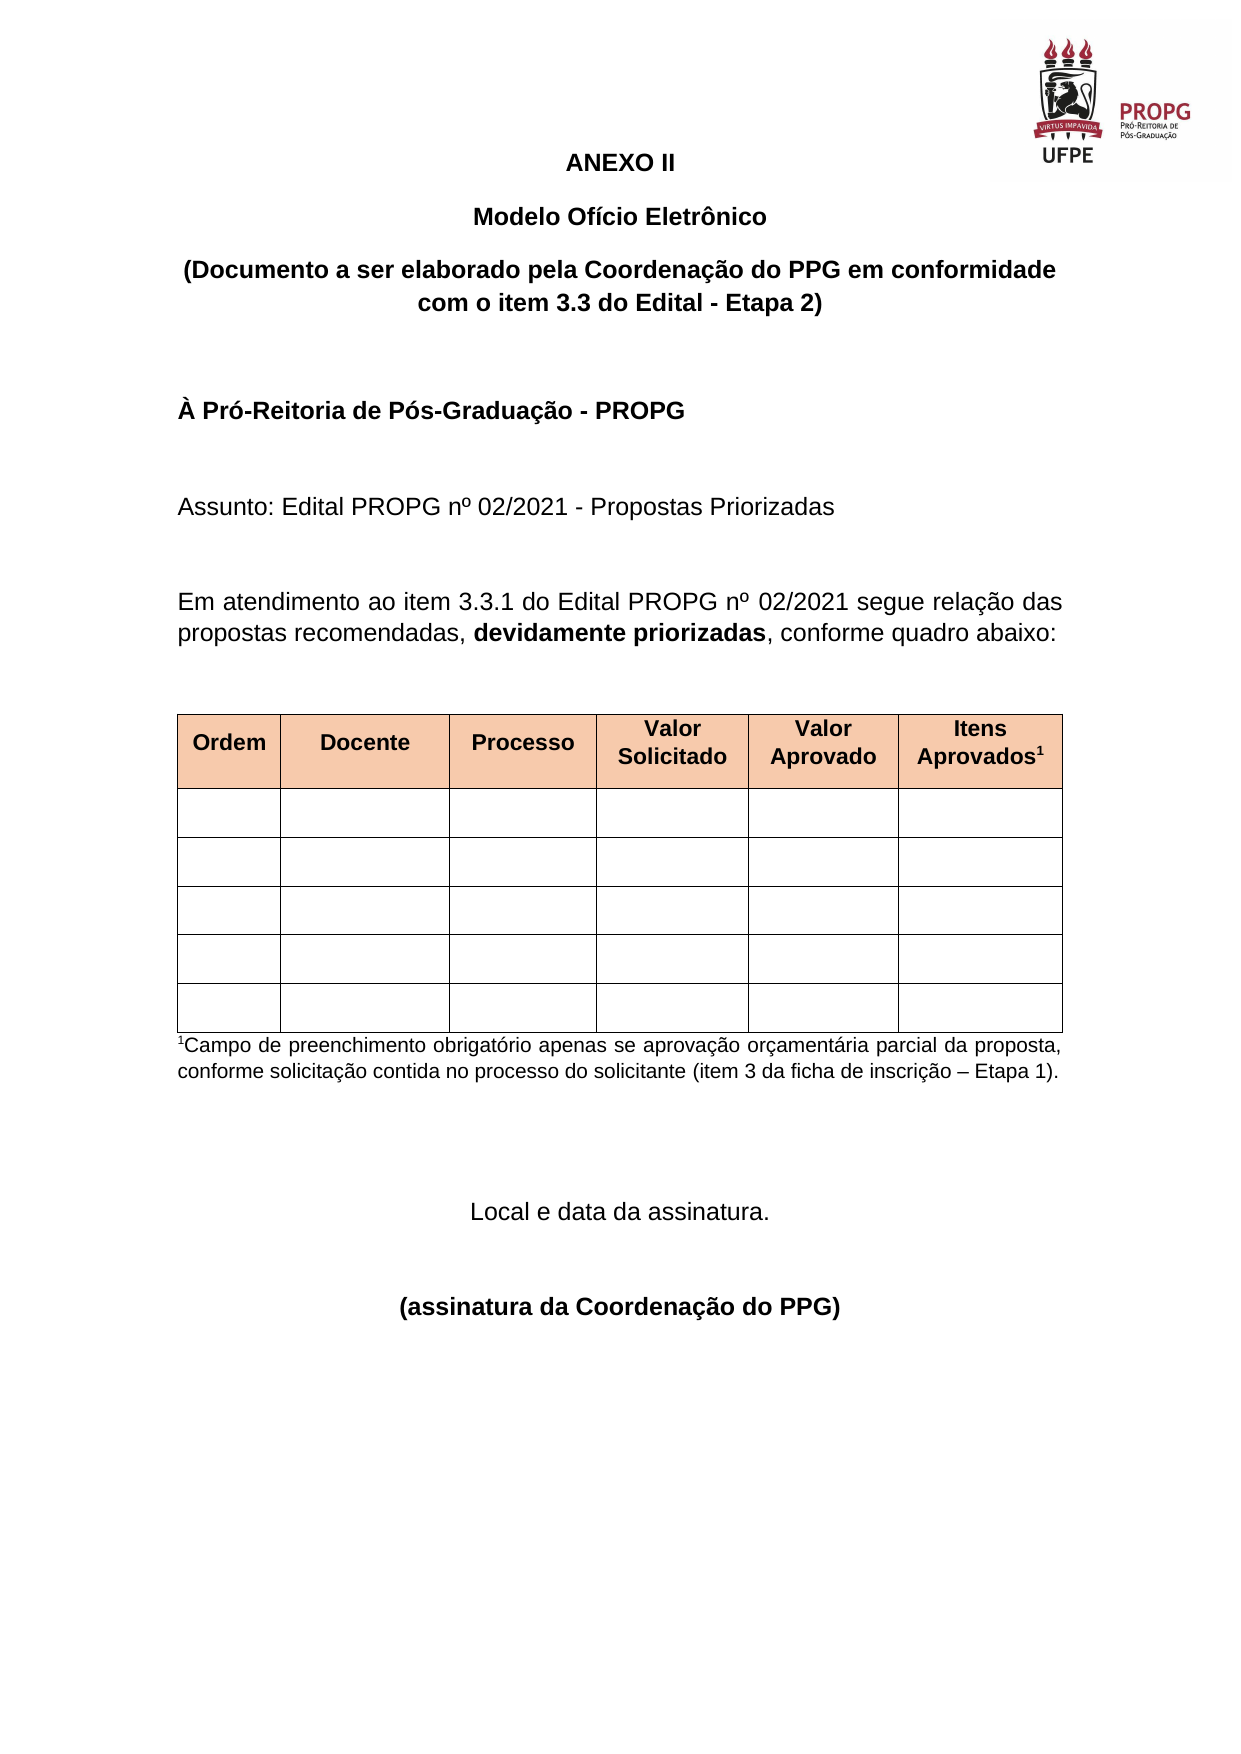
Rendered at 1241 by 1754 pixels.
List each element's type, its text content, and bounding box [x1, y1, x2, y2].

table_cell [450, 789, 596, 837]
table_header Valor Solicitado [597, 715, 748, 788]
table_cell [749, 984, 898, 1032]
table_cell [178, 789, 280, 837]
text 1Campo de preenchimento obrigatório apenas se aprovação orçamentária parcial da proposta, conforme solicitação contida no processo do solicitante (item 3 da ficha de inscrição – Etapa 1). [177, 1033, 1063, 1083]
table_cell [597, 887, 748, 934]
table_cell [899, 935, 1062, 983]
table_cell [178, 887, 280, 934]
table_cell [749, 838, 898, 886]
table_header Ordem [178, 715, 280, 788]
table_cell [281, 935, 449, 983]
text Modelo Ofício Eletrônico [177, 202, 1063, 230]
table_cell [749, 789, 898, 837]
text Local e data da assinatura. [177, 1197, 1063, 1225]
text Assunto: Edital PROPG nº 02/2021 - Propostas Priorizadas [177, 492, 1063, 520]
table_header Docente [281, 715, 449, 788]
table_cell [450, 838, 596, 886]
table_cell [899, 887, 1062, 934]
picture [990, 19, 1233, 182]
table_cell [597, 935, 748, 983]
text ANEXO II [177, 148, 1063, 176]
table_cell [899, 838, 1062, 886]
text À Pró-Reitoria de Pós-Graduação - PROPG [177, 396, 1063, 425]
table_cell [450, 935, 596, 983]
table_cell [281, 887, 449, 934]
table_header Itens Aprovados1 [899, 715, 1062, 788]
table_cell [450, 887, 596, 934]
table_cell [597, 789, 748, 837]
text (assinatura da Coordenação do PPG) [177, 1292, 1063, 1321]
table_cell [178, 984, 280, 1032]
table_cell [281, 838, 449, 886]
table_cell [178, 838, 280, 886]
table_cell [749, 887, 898, 934]
table_header Processo [450, 715, 596, 788]
table_cell [899, 789, 1062, 837]
table_cell [899, 984, 1062, 1032]
table_cell [597, 838, 748, 886]
table_cell [450, 984, 596, 1032]
text (Documento a ser elaborado pela Coordenação do PPG em conformidade com o item 3.3 do Edital - Etapa 2) [177, 255, 1063, 317]
table_cell [597, 984, 748, 1032]
table_cell [281, 789, 449, 837]
table_cell [749, 935, 898, 983]
table_header Valor Aprovado [749, 715, 898, 788]
text Em atendimento ao item 3.3.1 do Edital PROPG nº 02/2021 segue relação das propostas recomendadas, devidamente priorizadas, conforme quadro abaixo: [177, 587, 1063, 647]
table_cell [178, 935, 280, 983]
table_cell [281, 984, 449, 1032]
